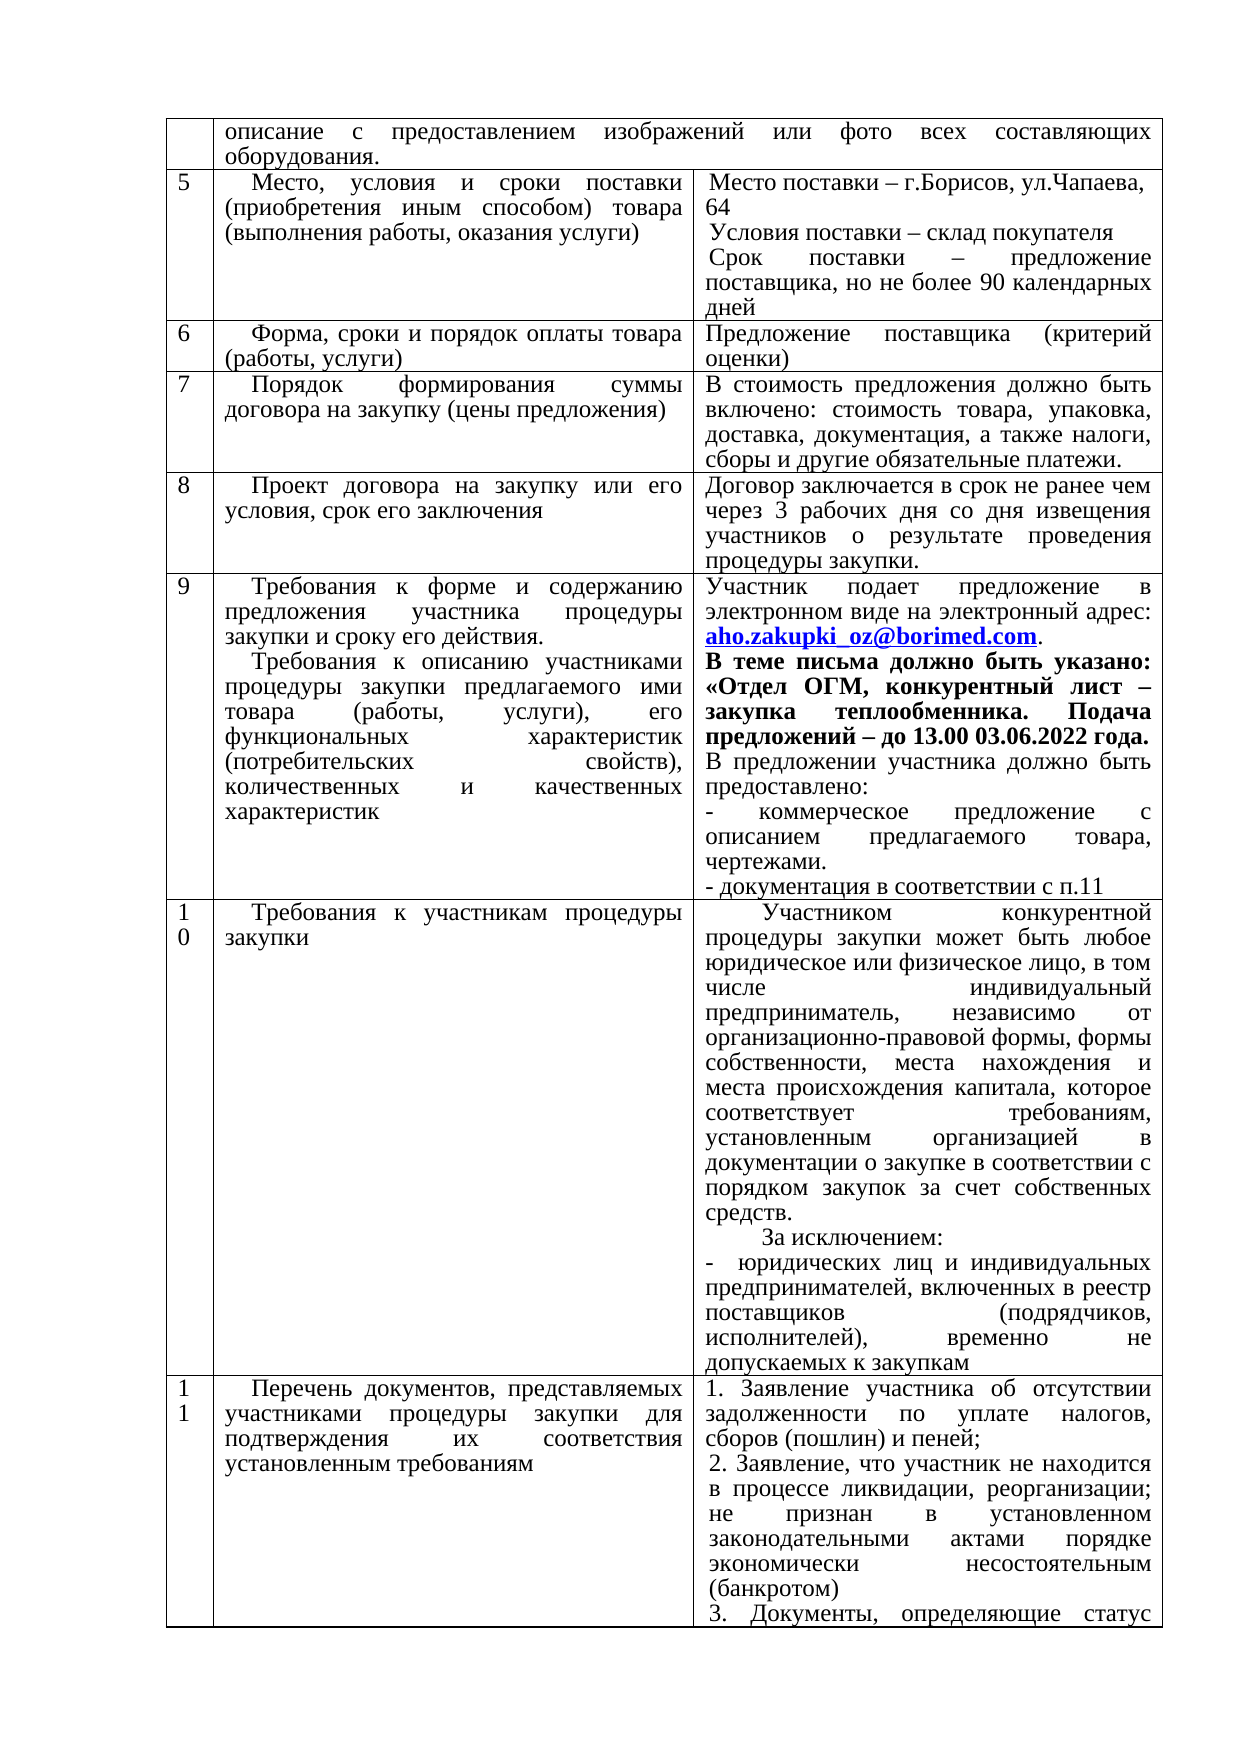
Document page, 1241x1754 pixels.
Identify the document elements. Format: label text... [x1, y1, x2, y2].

table_cell 10 [167, 900, 213, 1375]
table_cell Место, условия и сроки поставки (приобретения иным способом) товара (выполнения работы, оказания услуги) [214, 170, 693, 320]
table_cell Форма, сроки и порядок оплаты товара (работы, услуги) [214, 321, 693, 371]
table_cell Проект договора на закупку или его условия, срок его заключения [214, 473, 693, 573]
table_cell 8 [167, 473, 213, 573]
table_cell 4 [167, 119, 213, 169]
table_cell Участник подает предложение в электронном виде на электронный адрес: aho.zakupki_oz@borimed.com. В теме письма должно быть указано: «Отдел ОГМ, конкурентный лист – закупка теплообменника. Подача предложений – до 13.00 03.06.2022 года. В предложении участника должно быть предоставлено: - коммерческое предложение с описанием предлагаемого товара, чертежами. - документация в соответствии с п.11 [694, 574, 1162, 899]
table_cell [694, 1376, 1162, 1626]
table_cell Место поставки – г.Борисов, ул.Чапаева, 64 Условия поставки – склад покупателя Срок поставки – предложение поставщика, но не более 90 календарных дней [694, 170, 1162, 320]
table_cell В стоимость предложения должно быть включено: стоимость товара, упаковка, доставка, документация, а также налоги, сборы и другие обязательные платежи. [694, 372, 1162, 472]
table_cell Договор заключается в срок не ранее чем через 3 рабочих дня со дня извещения участников о результате проведения процедуры закупки. [694, 473, 1162, 573]
table_cell Требования к форме и содержанию предложения участника процедуры закупки и сроку его действия. Требования к описанию участниками процедуры закупки предлагаемого ими товара (работы, услуги), его функциональных характеристик (потребительских свойств), количественных и качественных характеристик [214, 574, 693, 899]
table_cell Требования к участникам процедуры закупки [214, 900, 693, 1375]
table_cell Порядок формирования суммы договора на закупку (цены предложения) [214, 372, 693, 472]
table_cell 7 [167, 372, 213, 472]
table_cell 9 [167, 574, 213, 899]
table_cell 6 [167, 321, 213, 371]
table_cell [214, 1376, 693, 1626]
table_cell Предложение поставщика (критерий оценки) [694, 321, 1162, 371]
table_cell Участником конкурентной процедуры закупки может быть любое юридическое или физическое лицо, в том числе индивидуальный предприниматель, независимо от организационно-правовой формы, формы собственности, места нахождения и места происхождения капитала, которое соответствует требованиям, установленным организацией в документации о закупке в соответствии с порядком закупок за счет собственных средств. За исключением: - юридических лиц и индивидуальных предпринимателей, включенных в реестр поставщиков (подрядчиков, исполнителей), временно не допускаемых к закупкам [694, 900, 1162, 1375]
table_cell 11 [167, 1376, 213, 1626]
table_cell 5 [167, 170, 213, 320]
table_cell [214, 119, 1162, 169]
